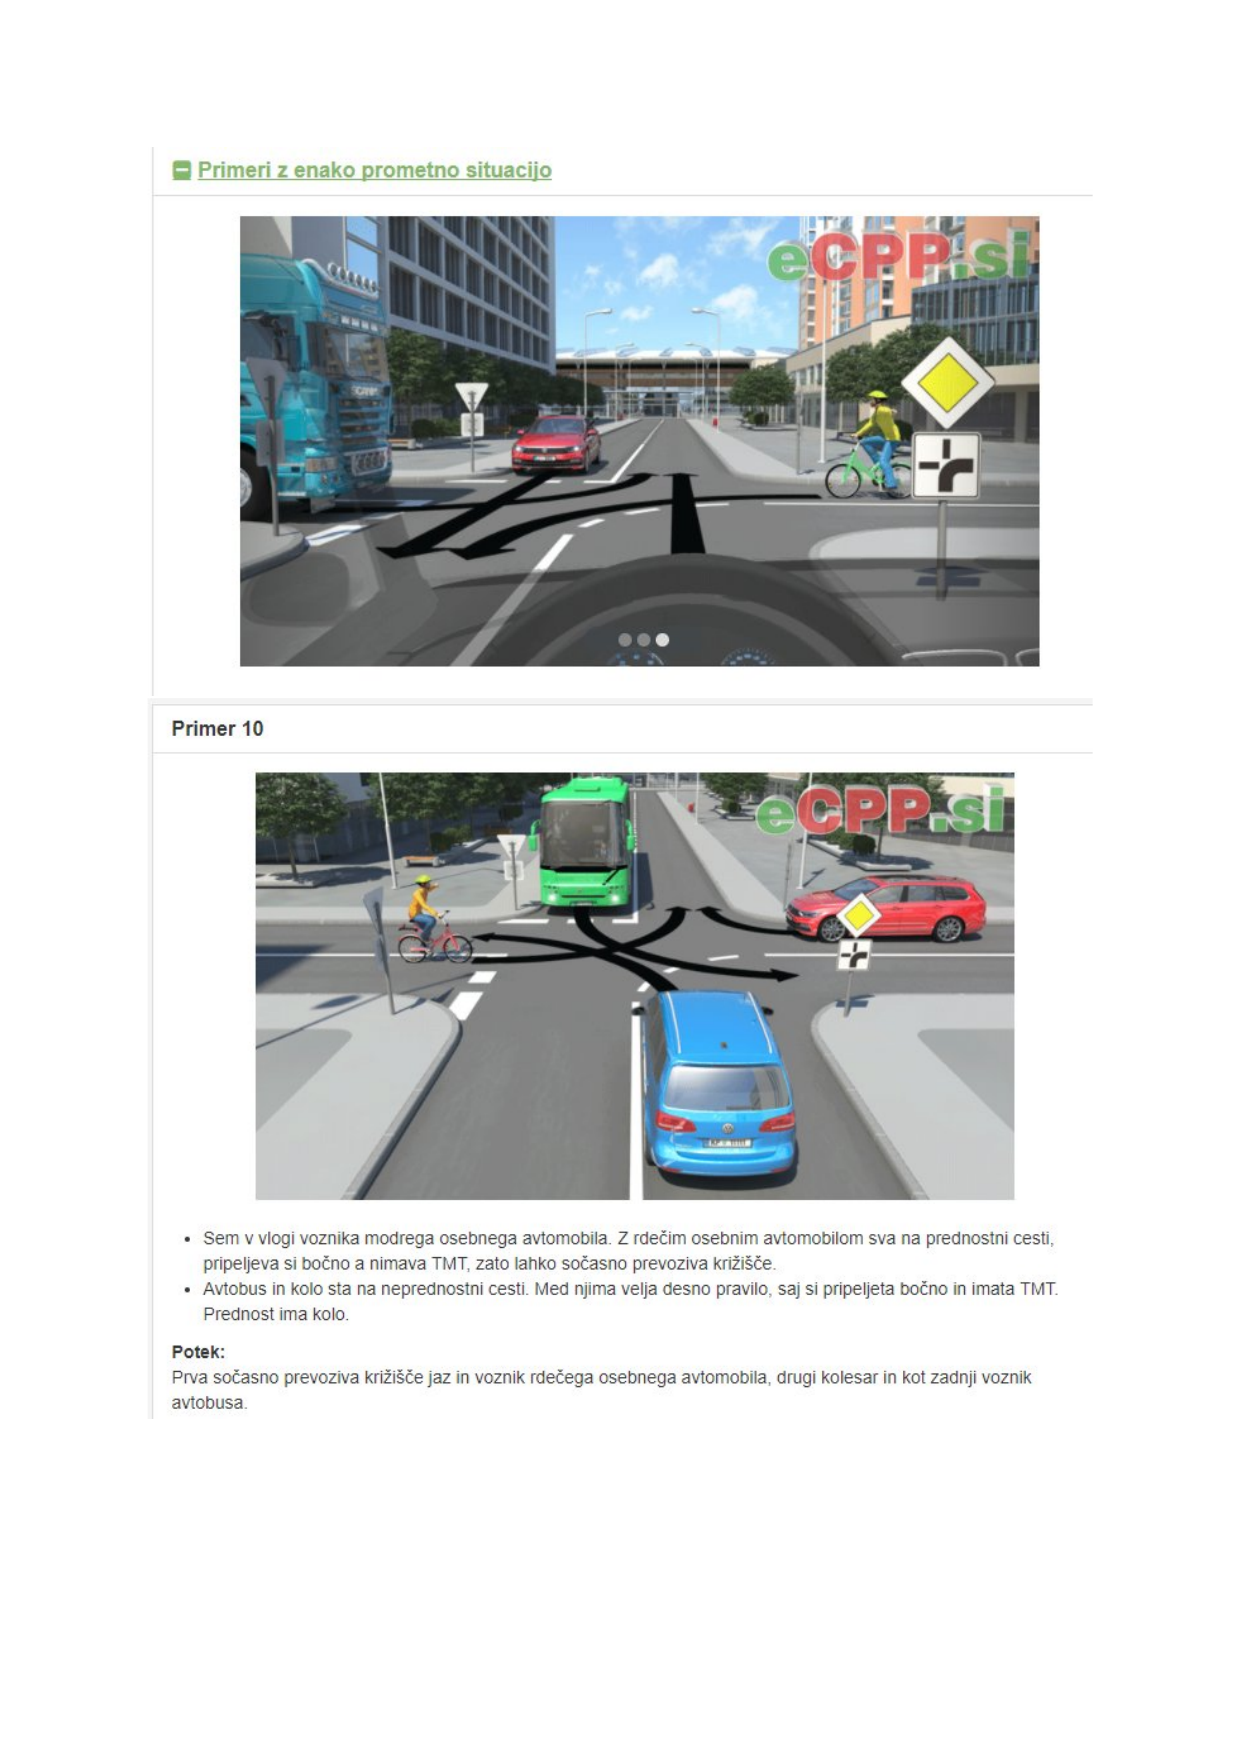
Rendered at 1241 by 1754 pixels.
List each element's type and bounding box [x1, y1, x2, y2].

picture [147, 698, 1093, 1419]
picture [147, 147, 1093, 696]
